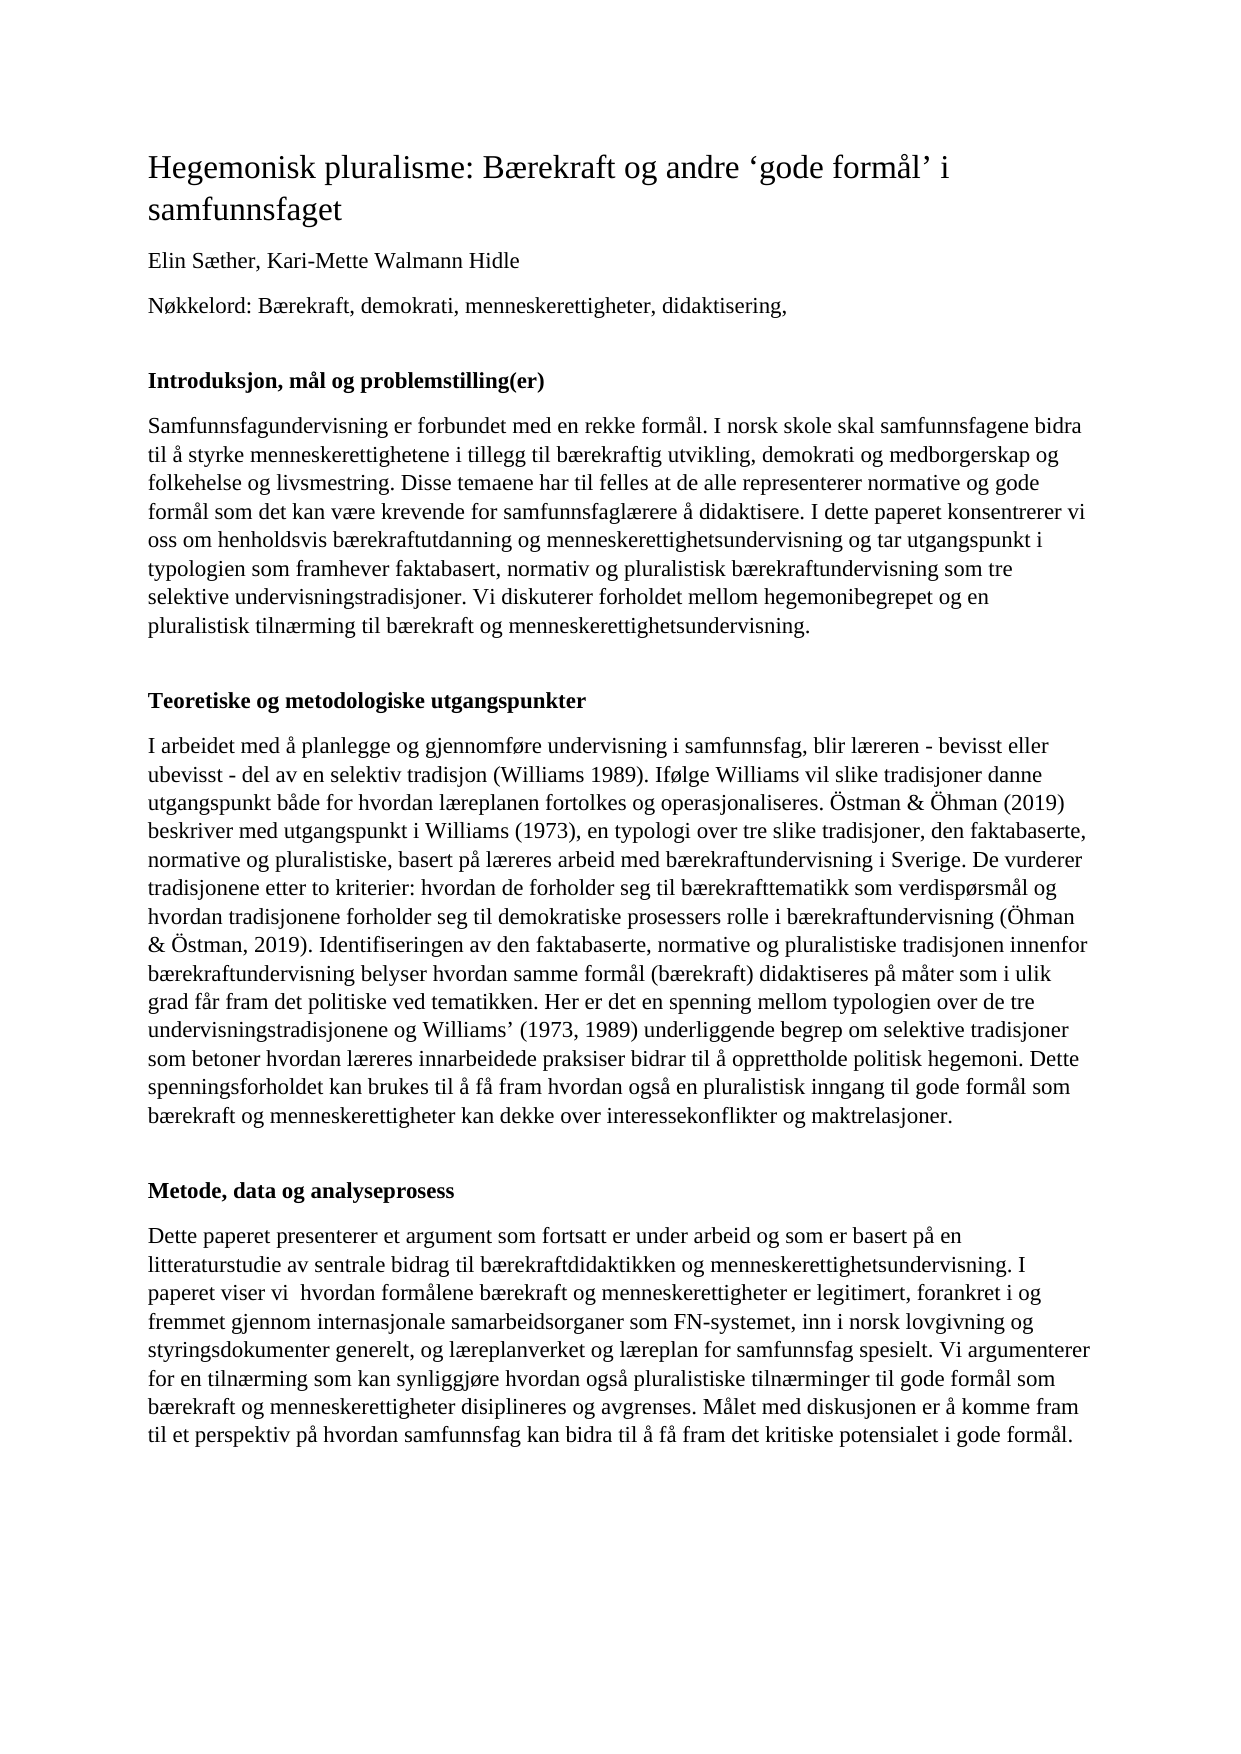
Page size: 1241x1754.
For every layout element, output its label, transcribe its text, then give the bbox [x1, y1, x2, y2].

text Samfunnsfagundervisning er forbundet med en rekke formål. I norsk skole skal samfunnsfagene bidra til å styrke menneskerettighetene i tillegg til bærekraftig utvikling, demokrati og medborgerskap og folkehelse og livsmestring. Disse temaene har til felles at de alle representerer normative og gode formål som det kan være krevende for samfunnsfaglærere å didaktisere. I dette paperet konsentrerer vi oss om henholdsvis bærekraftutdanning og menneskerettighetsundervisning og tar utgangspunkt i typologien som framhever faktabasert, normativ og pluralistisk bærekraftundervisning som tre selektive undervisningstradisjoner. Vi diskuterer forholdet mellom hegemonibegrepet og en pluralistisk tilnærming til bærekraft og menneskerettighetsundervisning. [148, 413, 1093, 668]
text Teoretiske og metodologiske utgangspunkter [148, 687, 1093, 713]
text Hegemonisk pluralisme: Bærekraft og andre ‘gode formål’ i samfunnsfaget [148, 148, 1093, 227]
text Elin Sæther, Kari-Mette Walmann Hidle [148, 247, 1093, 273]
text Introduksjon, mål og problemstilling(er) [148, 367, 1093, 394]
text Nøkkelord: Bærekraft, demokrati, menneskerettigheter, didaktisering, [148, 292, 1093, 349]
text I arbeidet med å planlegge og gjennomføre undervisning i samfunnsfag, blir læreren - bevisst eller ubevisst - del av en selektiv tradisjon (Williams 1989). Ifølge Williams vil slike tradisjoner danne utgangspunkt både for hvordan læreplanen fortolkes og operasjonaliseres. Östman & Öhman (2019) beskriver med utgangspunkt i Williams (1973), en typologi over tre slike tradisjoner, den faktabaserte, normative og pluralistiske, basert på læreres arbeid med bærekraftundervisning i Sverige. De vurderer tradisjonene etter to kriterier: hvordan de forholder seg til bærekrafttematikk som verdispørsmål og hvordan tradisjonene forholder seg til demokratiske prosessers rolle i bærekraftundervisning (Öhman & Östman, 2019). Identifiseringen av den faktabaserte, normative og pluralistiske tradisjonen innenfor bærekraftundervisning belyser hvordan samme formål (bærekraft) didaktiseres på måter som i ulik grad får fram det politiske ved tematikken. Her er det en spenning mellom typologien over de tre undervisningstradisjonene og Williams’ (1973, 1989) underliggende begrep om selektive tradisjoner som betoner hvordan læreres innarbeidede praksiser bidrar til å opprettholde politisk hegemoni. Dette spenningsforholdet kan brukes til å få fram hvordan også en pluralistisk inngang til gode formål som bærekraft og menneskerettigheter kan dekke over interessekonflikter og maktrelasjoner. [148, 732, 1093, 1158]
text Metode, data og analyseprosess [148, 1177, 1093, 1204]
text Dette paperet presenterer et argument som fortsatt er under arbeid og som er basert på en litteraturstudie av sentrale bidrag til bærekraftdidaktikken og menneskerettighetsundervisning. I paperet viser vi hvordan formålene bærekraft og menneskerettigheter er legitimert, forankret i og fremmet gjennom internasjonale samarbeidsorganer som FN-systemet, inn i norsk lovgivning og styringsdokumenter generelt, og læreplanverket og læreplan for samfunnsfag spesielt. Vi argumenterer for en tilnærming som kan synliggjøre hvordan også pluralistiske tilnærminger til gode formål som bærekraft og menneskerettigheter disiplineres og avgrenses. Målet med diskusjonen er å komme fram til et perspektiv på hvordan samfunnsfag kan bidra til å få fram det kritiske potensialet i gode formål. [148, 1222, 1093, 1478]
